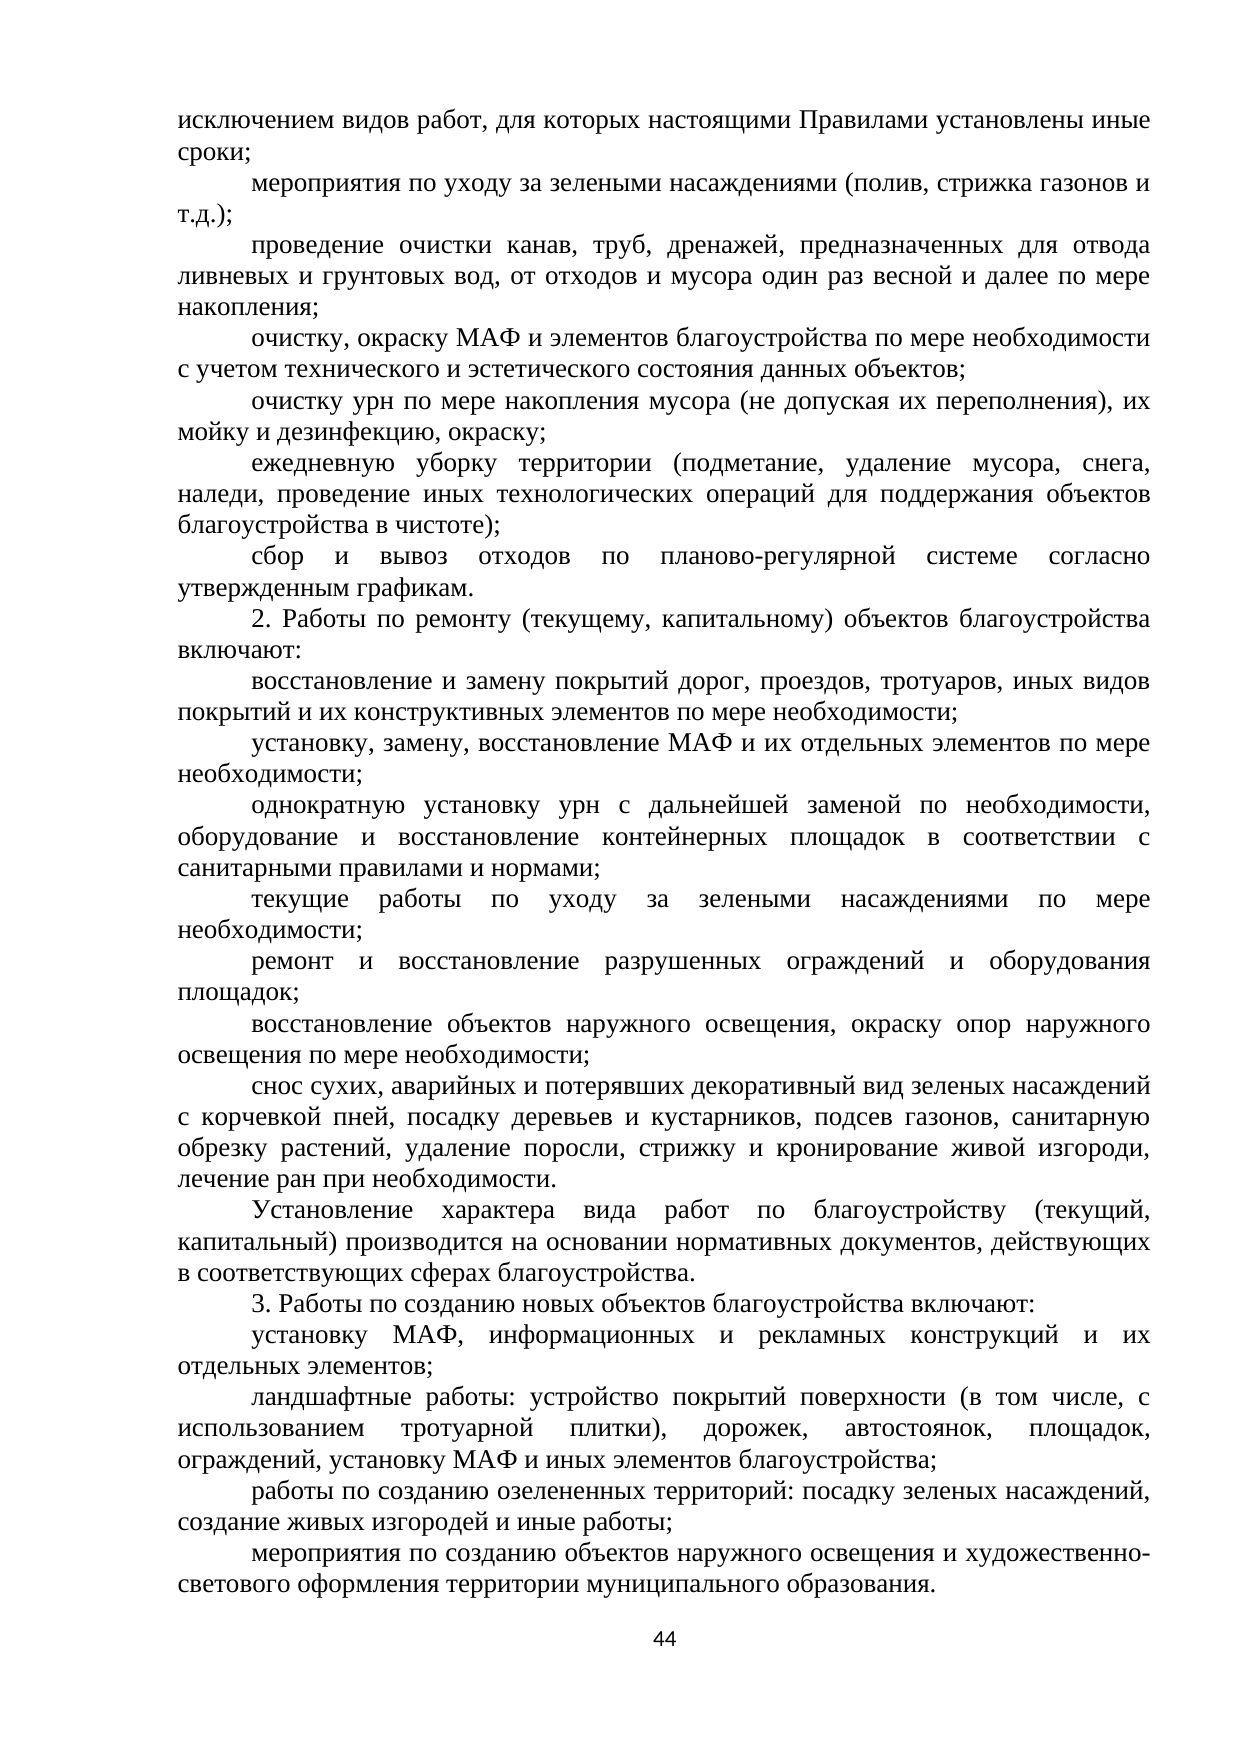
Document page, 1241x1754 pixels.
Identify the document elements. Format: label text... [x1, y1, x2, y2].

text проведение очистки канав, труб, дренажей, предназначенных для отвода ливневых и грунтовых вод, от отходов и мусора один раз весной и далее по мере накопления; [177, 228, 1152, 321]
text снос сухих, аварийных и потерявших декоративный вид зеленых насаждений с корчевкой пней, посадку деревьев и кустарников, подсев газонов, санитарную обрезку растений, удаление поросли, стрижку и кронирование живой изгороди, лечение ран при необходимости. [177, 1069, 1152, 1193]
text восстановление и замену покрытий дорог, проездов, тротуаров, иных видов покрытий и их конструктивных элементов по мере необходимости; [177, 664, 1152, 726]
text ремонт и восстановление разрушенных ограждений и оборудования площадок; [177, 944, 1152, 1007]
text однократную установку урн с дальнейшей заменой по необходимости, оборудование и восстановление контейнерных площадок в соответствии с санитарными правилами и нормами; [177, 789, 1152, 882]
text очистку, окраску МАФ и элементов благоустройства по мере необходимости с учетом технического и эстетического состояния данных объектов; [177, 321, 1152, 384]
text сбор и вывоз отходов по планово-регулярной системе согласно утвержденным графикам. [177, 539, 1152, 602]
text мероприятия по уходу за зелеными насаждениями (полив, стрижка газонов и т.д.); [177, 166, 1152, 228]
text 2. Работы по ремонту (текущему, капитальному) объектов благоустройства включают: [177, 602, 1152, 664]
text мероприятия по созданию объектов наружного освещения и художественно-светового оформления территории муниципального образования. [177, 1536, 1152, 1598]
text работы по созданию озелененных территорий: посадку зеленых насаждений, создание живых изгородей и иные работы; [177, 1474, 1152, 1536]
text установку МАФ, информационных и рекламных конструкций и их отдельных элементов; [177, 1318, 1152, 1380]
text ежедневную уборку территории (подметание, удаление мусора, снега, наледи, проведение иных технологических операций для поддержания объектов благоустройства в чистоте); [177, 446, 1152, 539]
text Установление характера вида работ по благоустройству (текущий, капитальный) производится на основании нормативных документов, действующих в соответствующих сферах благоустройства. [177, 1193, 1152, 1287]
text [177, 103, 1152, 166]
text очистку урн по мере накопления мусора (не допуская их переполнения), их мойку и дезинфекцию, окраску; [177, 384, 1152, 446]
text ландшафтные работы: устройство покрытий поверхности (в том числе, с использованием тротуарной плитки), дорожек, автостоянок, площадок, ограждений, установку МАФ и иных элементов благоустройства; [177, 1380, 1152, 1474]
text восстановление объектов наружного освещения, окраску опор наружного освещения по мере необходимости; [177, 1007, 1152, 1069]
text установку, замену, восстановление МАФ и их отдельных элементов по мере необходимости; [177, 726, 1152, 789]
text текущие работы по уходу за зелеными насаждениями по мере необходимости; [177, 882, 1152, 944]
text 3. Работы по созданию новых объектов благоустройства включают: [177, 1287, 1152, 1318]
